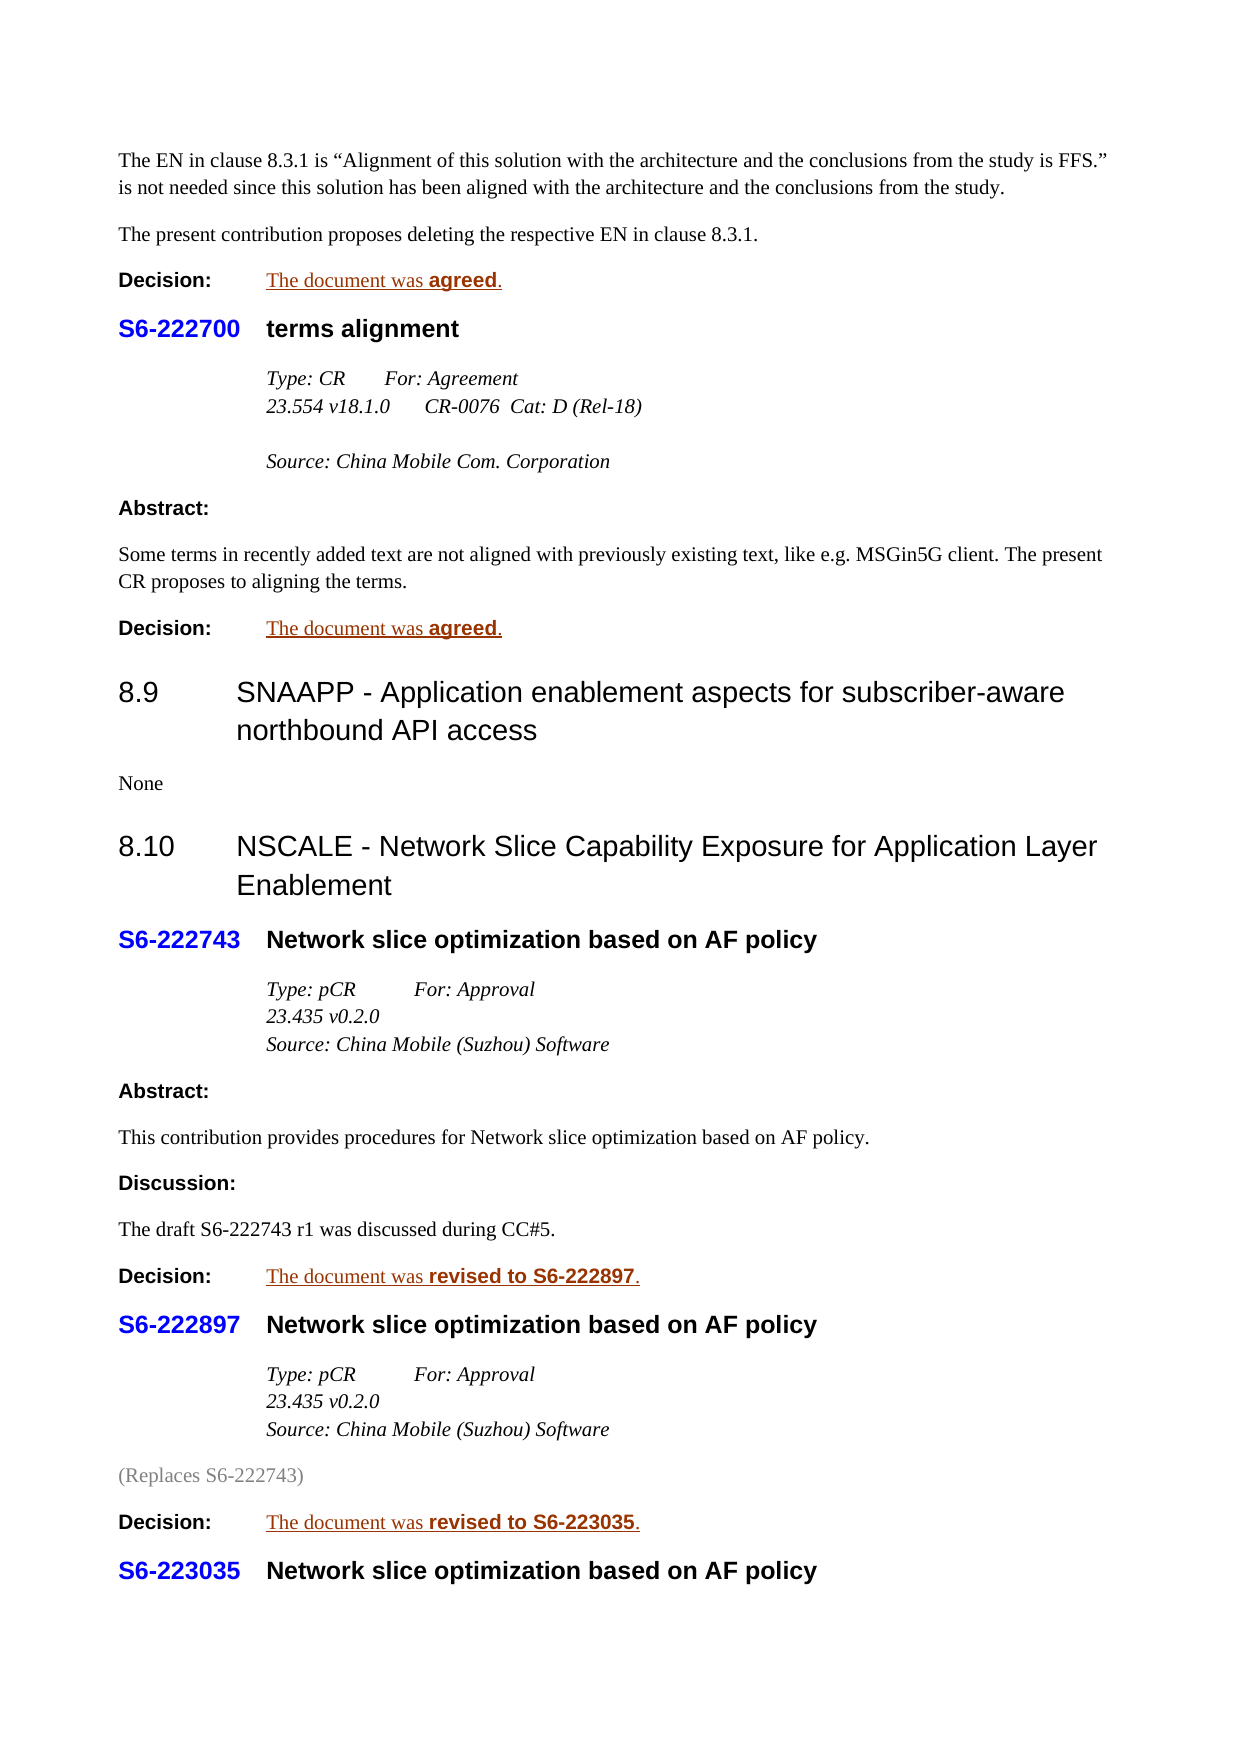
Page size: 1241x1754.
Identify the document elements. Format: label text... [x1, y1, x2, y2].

text S6-222743 Network slice optimization based on AF policy [118, 925, 1122, 954]
text The EN in clause 8.3.1 is “Alignment of this solution with the architecture and the conclusions from the study is FFS.” is not needed since this solution has been aligned with the architecture and the conclusions from the study. [118, 148, 1122, 199]
text Abstract: [118, 1078, 1122, 1102]
subtitle 8.9 SNAAPP - Application enablement aspects for subscriber-aware northbound API access [118, 674, 1122, 747]
text Decision: The document was agreed. [118, 268, 1122, 292]
text Decision: The document was revised to S6-223035. [118, 1510, 1122, 1534]
subtitle 8.10 NSCALE - Network Slice Capability Exposure for Application Layer Enablement [118, 829, 1122, 901]
text S6-223035 Network slice optimization based on AF policy [118, 1556, 1122, 1585]
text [118, 1362, 1122, 1441]
text Discussion: [118, 1171, 1122, 1195]
text Decision: The document was agreed. [118, 616, 1122, 640]
text S6-222897 Network slice optimization based on AF policy [118, 1310, 1122, 1339]
text Decision: The document was revised to S6-222897. [118, 1264, 1122, 1288]
text S6-222700 terms alignment [118, 314, 1122, 343]
text Some terms in recently added text are not aligned with previously existing text, like e.g. MSGin5G client. The present CR proposes to aligning the terms. [118, 542, 1122, 593]
text The draft S6-222743 r1 was discussed during CC#5. [118, 1217, 1122, 1241]
text Type: pCR For: Approval 23.435 v0.2.0 Source: China Mobile (Suzhou) Software [118, 977, 1122, 1056]
text The present contribution proposes deleting the respective EN in clause 8.3.1. [118, 222, 1122, 246]
text None [118, 770, 1122, 794]
text Type: CR For: Agreement 23.554 v18.1.0 CR-0076 Cat: D (Rel-18) Source: China Mobile Com. Corporation [118, 366, 1122, 473]
text This contribution provides procedures for Network slice optimization based on AF policy. [118, 1125, 1122, 1149]
text (Replaces S6-222743) [118, 1463, 1122, 1487]
text Abstract: [118, 495, 1122, 519]
